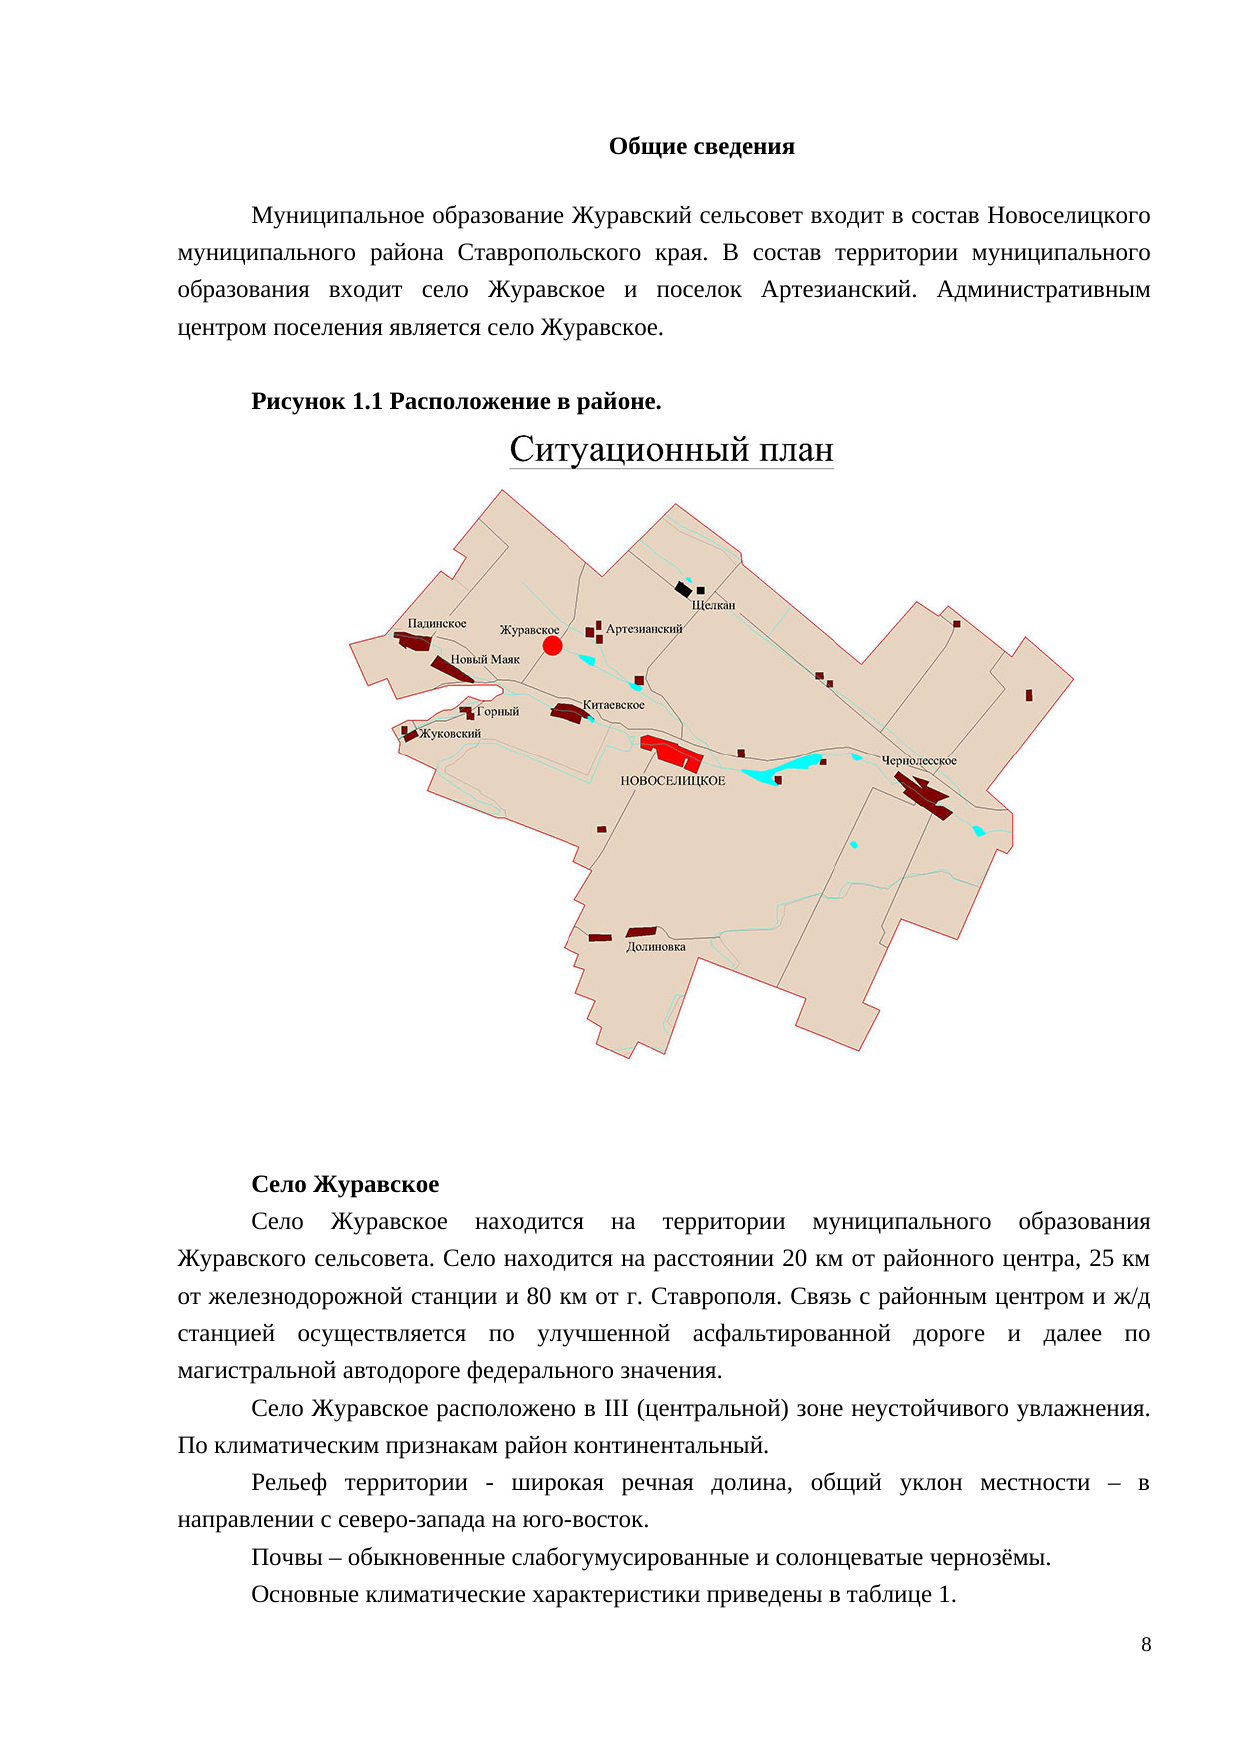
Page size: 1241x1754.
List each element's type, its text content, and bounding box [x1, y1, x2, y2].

text Почвы – обыкновенные слабогумусированные и солонцеватые чернозёмы. [177, 1542, 1152, 1571]
text Муниципальное образование Журавский сельсовет входит в состав Новоселицкого муниципального района Ставропольского края. В состав территории муниципального образования входит село Журавское и поселок Артезианский. Административным центром поселения является село Журавское. [177, 200, 1152, 341]
text Рельеф территории - широкая речная долина, общий уклон местности – в направлении с северо-запада на юго-восток. [177, 1467, 1152, 1533]
text Основные климатические характеристики приведены в таблице 1. [177, 1579, 1152, 1608]
picture [303, 423, 1100, 1087]
text Рисунок 1.1 Расположение в районе. [177, 386, 1152, 415]
text Общие сведения [177, 131, 1152, 160]
text Село Журавское [177, 1169, 1152, 1198]
text Село Журавское расположено в III (центральной) зоне неустойчивого увлажнения. По климатическим признакам район континентальный. [177, 1393, 1152, 1459]
text Село Журавское находится на территории муниципального образования Журавского сельсовета. Село находится на расстоянии от районного центра, от железнодорожной станции и от г. Ставрополя. Связь с районным центром и ж/д станцией осуществляется по улучшенной асфальтированной дороге и далее по магистральной автодороге федерального значения. [177, 1206, 1152, 1384]
